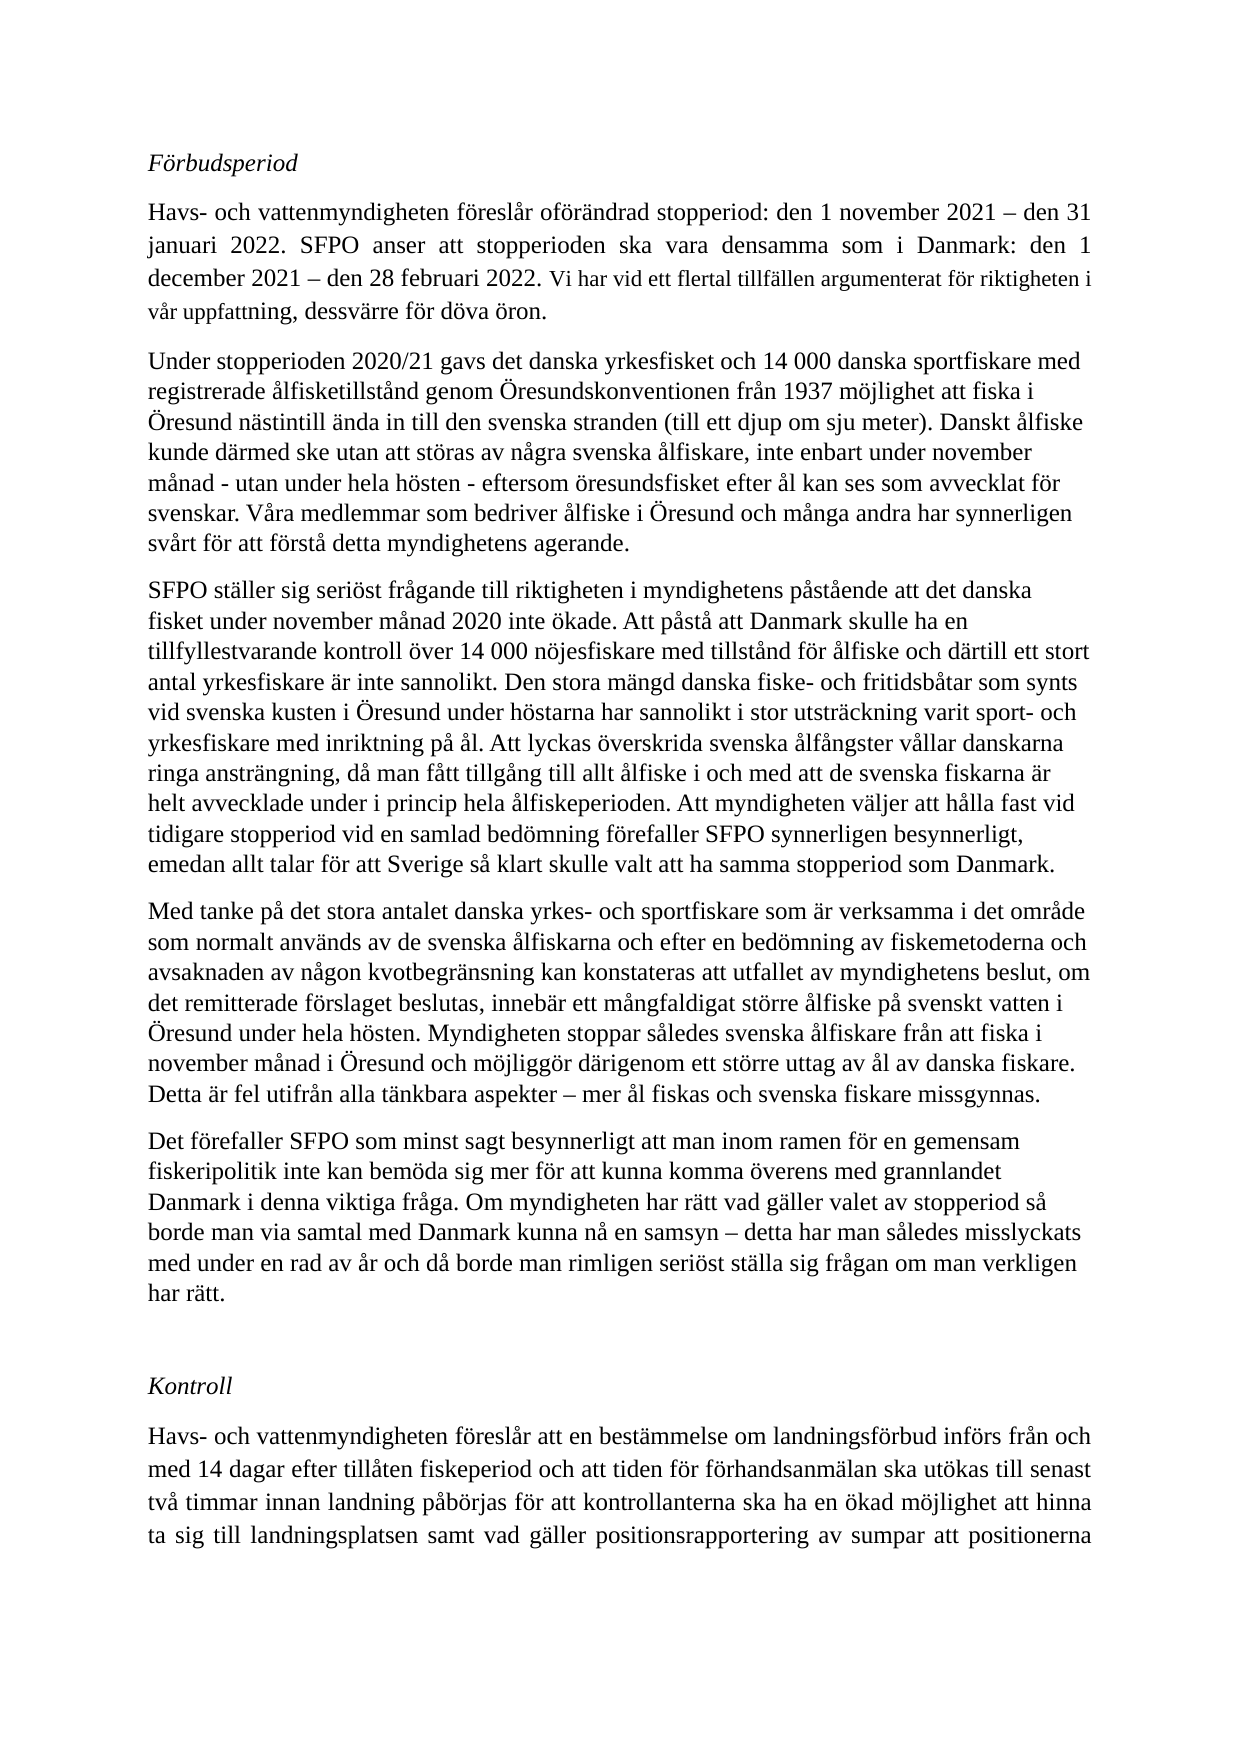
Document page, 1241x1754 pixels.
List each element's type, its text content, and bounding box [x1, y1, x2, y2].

text Under stopperioden 2020/21 gavs det danska yrkesfisket och 14 000 danska sportfiskare med registrerade ålfisketillstånd genom Öresundskonventionen från 1937 möjlighet att fiska i Öresund nästintill ända in till den svenska stranden (till ett djup om sju meter). Danskt ålfiske kunde därmed ske utan att störas av några svenska ålfiskare, inte enbart under november månad - utan under hela hösten - eftersom öresundsfisket efter ål kan ses som avvecklat för svenskar. Våra medlemmar som bedriver ålfiske i Öresund och många andra har synnerligen svårt för att förstå detta myndighetens agerande. [148, 346, 1093, 557]
text SFPO ställer sig seriöst frågande till riktigheten i myndighetens påstående att det danska fisket under november månad 2020 inte ökade. Att påstå att Danmark skulle ha en tillfyllestvarande kontroll över 14 000 nöjesfiskare med tillstånd för ålfiske och därtill ett stort antal yrkesfiskare är inte sannolikt. Den stora mängd danska fiske- och fritidsbåtar som synts vid svenska kusten i Öresund under höstarna har sannolikt i stor utsträckning varit sport- och yrkesfiskare med inriktning på ål. Att lyckas överskrida svenska ålfångster vållar danskarna ringa ansträngning, då man fått tillgång till allt ålfiske i och med att de svenska fiskarna är helt avvecklade under i princip hela ålfiskeperioden. Att myndigheten väljer att hålla fast vid tidigare stopperiod vid en samlad bedömning förefaller SFPO synnerligen besynnerligt, emedan allt talar för att Sverige så klart skulle valt att ha samma stopperiod som Danmark. [148, 576, 1093, 878]
text Kontroll [148, 1371, 1093, 1400]
text Med tanke på det stora antalet danska yrkes- och sportfiskare som är verksamma i det område som normalt används av de svenska ålfiskarna och efter en bedömning av fiskemetoderna och avsaknaden av någon kvotbegränsning kan konstateras att utfallet av myndighetens beslut, om det remitterade förslaget beslutas, innebär ett mångfaldigat större ålfiske på svenskt vatten i Öresund under hela hösten. Myndigheten stoppar således svenska ålfiskare från att fiska i november månad i Öresund och möjliggör därigenom ett större uttag av ål av danska fiskare. Detta är fel utifrån alla tänkbara aspekter – mer ål fiskas och svenska fiskare missgynnas. [148, 896, 1093, 1108]
text Havs- och vattenmyndigheten föreslår oförändrad stopperiod: den 1 november 2021 – den 31 januari 2022. SFPO anser att stopperioden ska vara densamma som i Danmark: den 1 december 2021 – den 28 februari 2022. Vi har vid ett flertal tillfällen argumenterat för riktigheten i vår uppfattning, dessvärre för döva öron. [148, 197, 1093, 325]
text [148, 1421, 1093, 1548]
text Förbudsperiod [148, 148, 1093, 176]
text Det förefaller SFPO som minst sagt besynnerligt att man inom ramen för en gemensam fiskeripolitik inte kan bemöda sig mer för att kunna komma överens med grannlandet Danmark i denna viktiga fråga. Om myndigheten har rätt vad gäller valet av stopperiod så borde man via samtal med Danmark kunna nå en samsyn – detta har man således misslyckats med under en rad av år och då borde man rimligen seriöst ställa sig frågan om man verkligen har rätt. [148, 1126, 1093, 1307]
